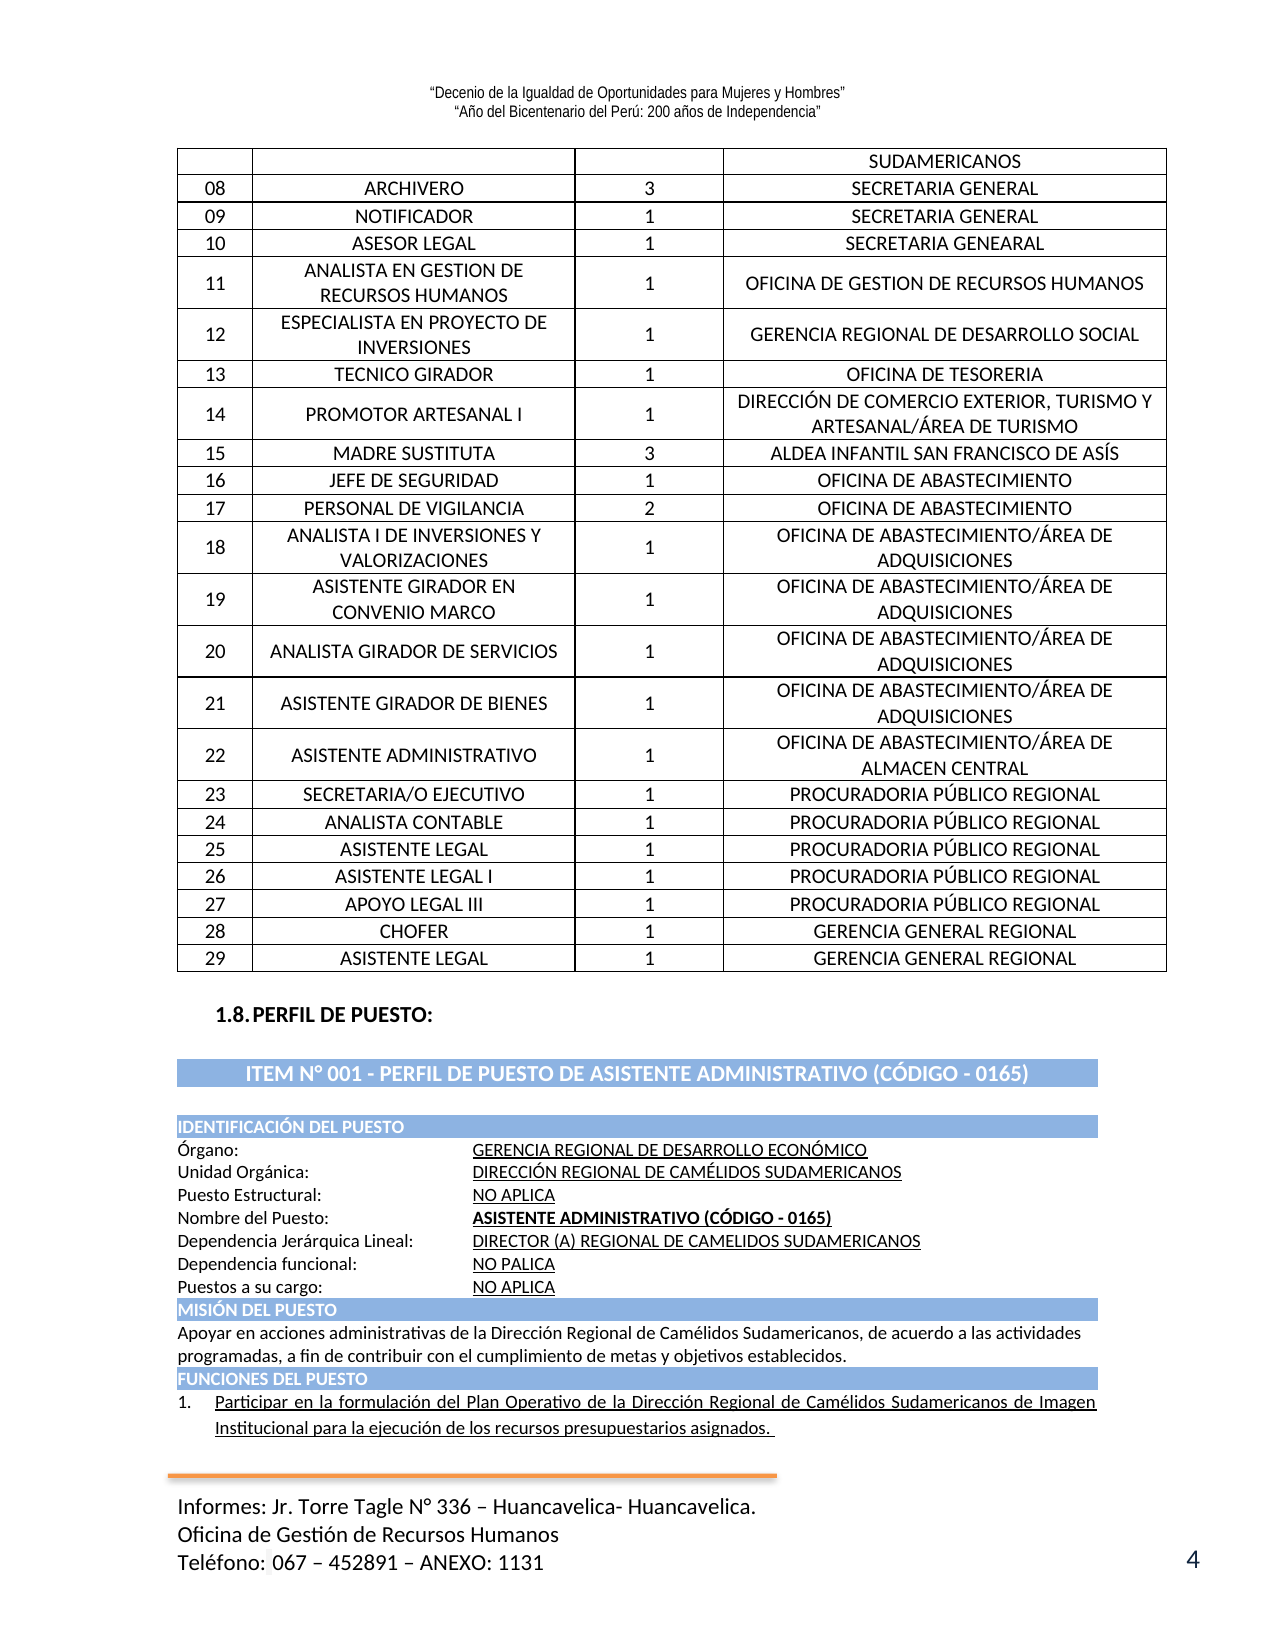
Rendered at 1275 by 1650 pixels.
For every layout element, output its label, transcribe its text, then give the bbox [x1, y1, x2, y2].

table_cell PROMOTOR ARTESANAL I [253, 388, 574, 439]
table_cell ANALISTA GIRADOR DE SERVICIOS [253, 626, 574, 676]
table_cell 26 [178, 863, 252, 889]
table_cell 23 [178, 781, 252, 807]
table_cell 17 [178, 495, 252, 521]
table_cell SECRETARIA/O EJECUTIVO [253, 781, 574, 807]
text IDENTIFICACIÓN DEL PUESTO [177, 1115, 1098, 1138]
text Dependencia Jerárquica Lineal: DIRECTOR (A) REGIONAL DE CAMELIDOS SUDAMERICANOS [177, 1229, 1098, 1252]
table_cell 1 [576, 522, 723, 573]
table_cell PROCURADORIA PÚBLICO REGIONAL [724, 890, 1166, 917]
table_cell 1 [576, 729, 723, 780]
table_cell ASESOR LEGAL [253, 230, 574, 256]
table_cell 1 [576, 388, 723, 439]
table_cell OFICINA DE ABASTECIMIENTO/ÁREA DE ADQUISICIONES [724, 678, 1166, 728]
table_cell 1 [576, 230, 723, 256]
table_cell 09 [178, 203, 252, 229]
table_cell JEFE DE SEGURIDAD [253, 467, 574, 493]
table_cell 20 [178, 626, 252, 676]
text FUNCIONES DEL PUESTO [177, 1367, 1098, 1390]
table_cell APOYO LEGAL III [253, 890, 574, 917]
table_cell 25 [178, 836, 252, 862]
table_cell 16 [178, 467, 252, 493]
table_cell PROCURADORIA PÚBLICO REGIONAL [724, 781, 1166, 807]
table_cell ANALISTA EN GESTION DE RECURSOS HUMANOS [253, 257, 574, 308]
text Puestos a su cargo: NO APLICA [177, 1275, 1098, 1298]
table_cell SECRETARIA GENERAL [724, 175, 1166, 201]
table_cell ASISTENTE LEGAL I [253, 863, 574, 889]
table_cell OFICINA DE GESTION DE RECURSOS HUMANOS [724, 257, 1166, 308]
table_cell 14 [178, 388, 252, 439]
table_cell CHOFER [253, 918, 574, 944]
table_cell MADRE SUSTITUTA [253, 440, 574, 466]
table_cell 2 [576, 495, 723, 521]
table_cell 1 [576, 945, 723, 971]
table_cell ASISTENTE LEGAL [253, 945, 574, 971]
table_cell 1 [576, 781, 723, 807]
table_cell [724, 149, 1166, 174]
table_cell GERENCIA REGIONAL DE DESARROLLO SOCIAL [724, 309, 1166, 360]
table_cell GERENCIA GENERAL REGIONAL [724, 945, 1166, 971]
text Puesto Estructural: NO APLICA [177, 1183, 1098, 1206]
table_cell 08 [178, 175, 252, 201]
table_cell 1 [576, 678, 723, 728]
text Unidad Orgánica: DIRECCIÓN REGIONAL DE CAMÉLIDOS SUDAMERICANOS [177, 1161, 1098, 1183]
table_cell GERENCIA GENERAL REGIONAL [724, 918, 1166, 944]
text Nombre del Puesto: ASISTENTE ADMINISTRATIVO (CÓDIGO - 0165) [177, 1206, 1098, 1229]
list PERFIL DE PUESTO: [215, 1000, 1098, 1028]
table_cell 15 [178, 440, 252, 466]
table_cell 28 [178, 918, 252, 944]
table_cell OFICINA DE ABASTECIMIENTO [724, 467, 1166, 493]
table_cell OFICINA DE ABASTECIMIENTO/ÁREA DE ADQUISICIONES [724, 522, 1166, 573]
table_cell 1 [576, 863, 723, 889]
table_cell 3 [576, 440, 723, 466]
table_cell ASISTENTE GIRADOR EN CONVENIO MARCO [253, 574, 574, 624]
table_cell PERSONAL DE VIGILANCIA [253, 495, 574, 521]
table_cell DIRECCIÓN DE COMERCIO EXTERIOR, TURISMO Y ARTESANAL/ÁREA DE TURISMO [724, 388, 1166, 439]
table_cell 19 [178, 574, 252, 624]
table_cell 1 [576, 149, 723, 174]
table_cell 11 [178, 257, 252, 308]
table_cell 1 [576, 836, 723, 862]
list Participar en la formulación del Plan Operativo de la Dirección Regional de Camélidos Sudamericanos de Imagen Institucional para la ejecución de los recursos presupuestarios asignados. [177, 1390, 1098, 1439]
table_cell ARCHIVERO [253, 175, 574, 201]
table_cell 3 [576, 175, 723, 201]
table_cell 1 [576, 203, 723, 229]
table_cell 1 [576, 809, 723, 835]
table_cell 1 [576, 918, 723, 944]
text Órgano: GERENCIA REGIONAL DE DESARROLLO ECONÓMICO [177, 1138, 1098, 1161]
text Dependencia funcional: NO PALICA [177, 1252, 1098, 1275]
table_cell OFICINA DE ABASTECIMIENTO/ÁREA DE ALMACEN CENTRAL [724, 729, 1166, 780]
table_cell 1 [576, 361, 723, 387]
table_cell 1 [576, 257, 723, 308]
text ITEM N° 001 - PERFIL DE PUESTO DE ASISTENTE ADMINISTRATIVO (CÓDIGO - 0165) [177, 1059, 1098, 1087]
table_cell PROCURADORIA PÚBLICO REGIONAL [724, 836, 1166, 862]
table_cell SECRETARIA GENERAL [724, 203, 1166, 229]
table_cell 10 [178, 230, 252, 256]
table_cell 1 [576, 626, 723, 676]
table_cell 1 [576, 890, 723, 917]
text Apoyar en acciones administrativas de la Dirección Regional de Camélidos Sudamericanos, de acuerdo a las actividades programadas, a fin de contribuir con el cumplimiento de metas y objetivos establecidos. [177, 1321, 1098, 1367]
table_cell ASISTENTE GIRADOR DE BIENES [253, 678, 574, 728]
table_cell 18 [178, 522, 252, 573]
table_cell ANALISTA I DE INVERSIONES Y VALORIZACIONES [253, 522, 574, 573]
table_cell 24 [178, 809, 252, 835]
text MISIÓN DEL PUESTO [177, 1298, 1098, 1321]
table_cell NOTIFICADOR [253, 203, 574, 229]
table_cell 1 [576, 467, 723, 493]
table_cell ESPECIALISTA EN PROYECTO DE INVERSIONES [253, 309, 574, 360]
table_cell PROCURADORIA PÚBLICO REGIONAL [724, 863, 1166, 889]
table_cell 21 [178, 678, 252, 728]
table_cell 1 [576, 309, 723, 360]
table_cell ASISTENTE LEGAL [253, 836, 574, 862]
table_cell OFICINA DE TESORERIA [724, 361, 1166, 387]
table_cell SECRETARIA GENEARAL [724, 230, 1166, 256]
table_cell ANALISTA CONTABLE [253, 809, 574, 835]
table_cell CHOFER [253, 149, 574, 174]
table_cell OFICINA DE ABASTECIMIENTO/ÁREA DE ADQUISICIONES [724, 626, 1166, 676]
table_cell ASISTENTE ADMINISTRATIVO [253, 729, 574, 780]
table_cell TECNICO GIRADOR [253, 361, 574, 387]
table_cell OFICINA DE ABASTECIMIENTO [724, 495, 1166, 521]
table_cell OFICINA DE ABASTECIMIENTO/ÁREA DE ADQUISICIONES [724, 574, 1166, 624]
table_cell 13 [178, 361, 252, 387]
table_cell 07 [178, 149, 252, 174]
table_cell 22 [178, 729, 252, 780]
table_cell 29 [178, 945, 252, 971]
table_cell 27 [178, 890, 252, 917]
table_cell 12 [178, 309, 252, 360]
table_cell 1 [576, 574, 723, 624]
table_cell ALDEA INFANTIL SAN FRANCISCO DE ASÍS [724, 440, 1166, 466]
table_cell PROCURADORIA PÚBLICO REGIONAL [724, 809, 1166, 835]
